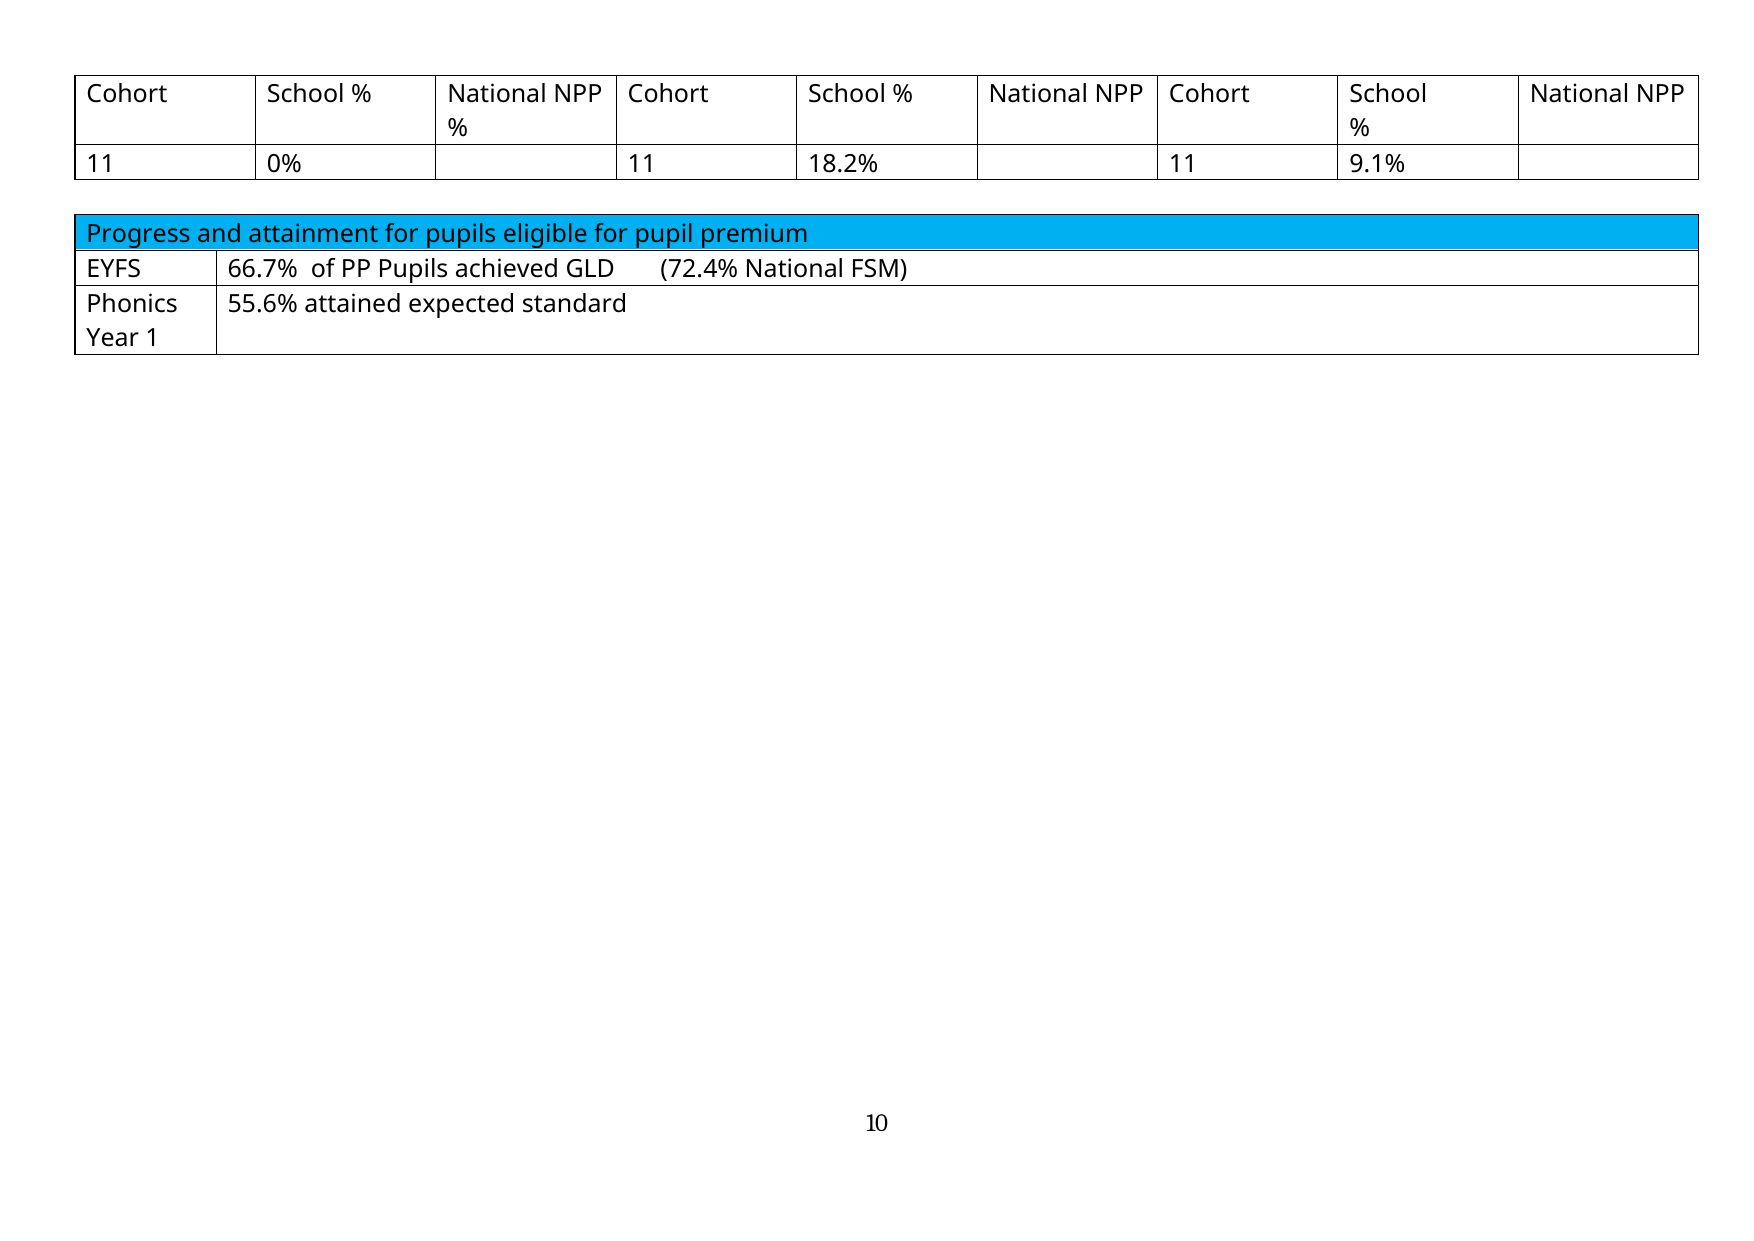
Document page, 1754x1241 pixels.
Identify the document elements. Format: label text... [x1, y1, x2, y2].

table_cell 0% [256, 145, 435, 179]
table_cell 18.2% [797, 145, 977, 179]
table_cell National NPP [978, 76, 1157, 144]
table_cell 11 [1158, 145, 1337, 179]
table_cell School % [1338, 76, 1518, 144]
table_header Progress and attainment for pupils eligible for pupil premium [76, 215, 1698, 249]
table_cell Phonics Year 1 [76, 286, 216, 354]
table_cell [436, 145, 616, 179]
table_cell School % [256, 76, 435, 144]
table_cell School % [797, 76, 977, 144]
table_cell 9.1% [1338, 145, 1518, 179]
table_cell EYFS [76, 251, 216, 284]
table_cell 11 [617, 145, 796, 179]
table_cell 11 [76, 145, 255, 179]
table_cell 66.7% of PP Pupils achieved GLD (72.4% National FSM) [217, 251, 1698, 284]
table_cell [978, 145, 1157, 179]
table_cell Cohort [617, 76, 796, 144]
table_cell National NPP [1519, 76, 1698, 144]
table_cell Cohort [76, 76, 255, 144]
table_cell 55.6% attained expected standard [217, 286, 1698, 354]
table_cell [1519, 145, 1698, 179]
table_cell National NPP % [436, 76, 616, 144]
table_cell Cohort [1158, 76, 1337, 144]
